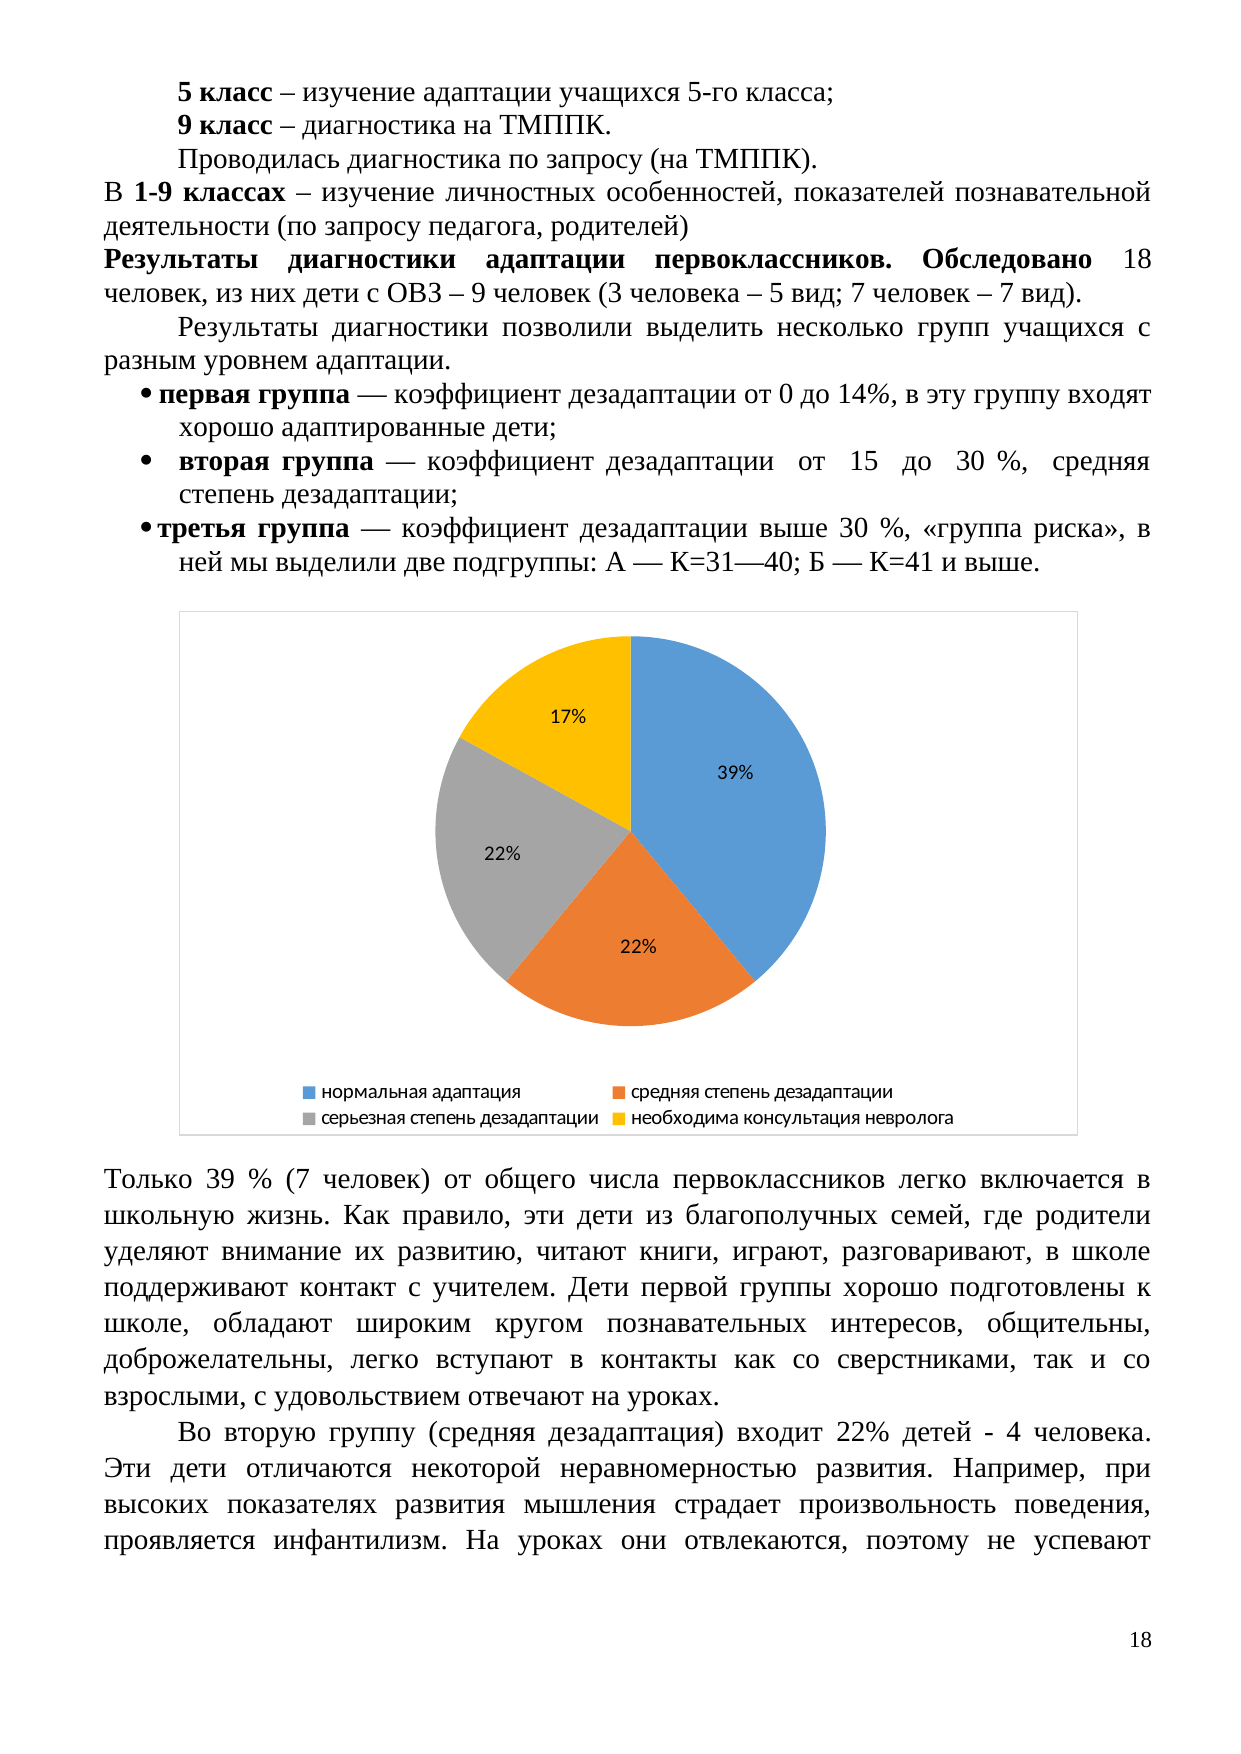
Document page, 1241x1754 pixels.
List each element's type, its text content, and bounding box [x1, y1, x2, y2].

text Результаты диагностики адаптации первоклассников. Обследовано 18 человек, из них дети с ОВЗ – 9 человек (3 человека – 5 вид; 7 человек – 7 вид). [103, 242, 1152, 309]
text Проводилась диагностика по запросу (на ТМППК). [103, 141, 1152, 174]
text Только 39 % (7 человек) от общего числа первоклассников легко включается в школьную жизнь. Как правило, эти дети из благополучных семей, где родители уделяют внимание их развитию, читают книги, играют, разговаривают, в школе поддерживают контакт с учителем. Дети первой группы хорошо подготовлены к школе, обладают широким кругом познавательных интересов, общительны, доброжелательны, легко вступают в контакты как со сверстниками, так и со взрослыми, с удовольствием отвечают на уроках. [103, 1161, 1152, 1411]
list вторая группа — коэффициент дезадаптации от 15 до 30 %, средняя степень дезадаптации; [141, 443, 1152, 510]
text 5 класс – изучение адаптации учащихся 5-го класса; [103, 74, 1152, 107]
text Результаты диагностики позволили выделить несколько групп учащихся с разным уровнем адаптации. [103, 309, 1152, 376]
list третья группа — коэффициент дезадаптации выше 30 %, «группа риска», в ней мы выделили две подгруппы: А — К=31—40; Б — К=41 и выше. [141, 510, 1152, 577]
list первая группа — коэффициент дезадаптации от 0 до 14%, в эту группу входят хорошо адаптированные дети; [141, 376, 1152, 443]
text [103, 1414, 1152, 1556]
text В 1-9 классах – изучение личностных особенностей, показателей познавательной деятельности (по запросу педагога, родителей) [103, 174, 1152, 242]
text 9 класс – диагностика на ТМППК. [103, 107, 1152, 141]
